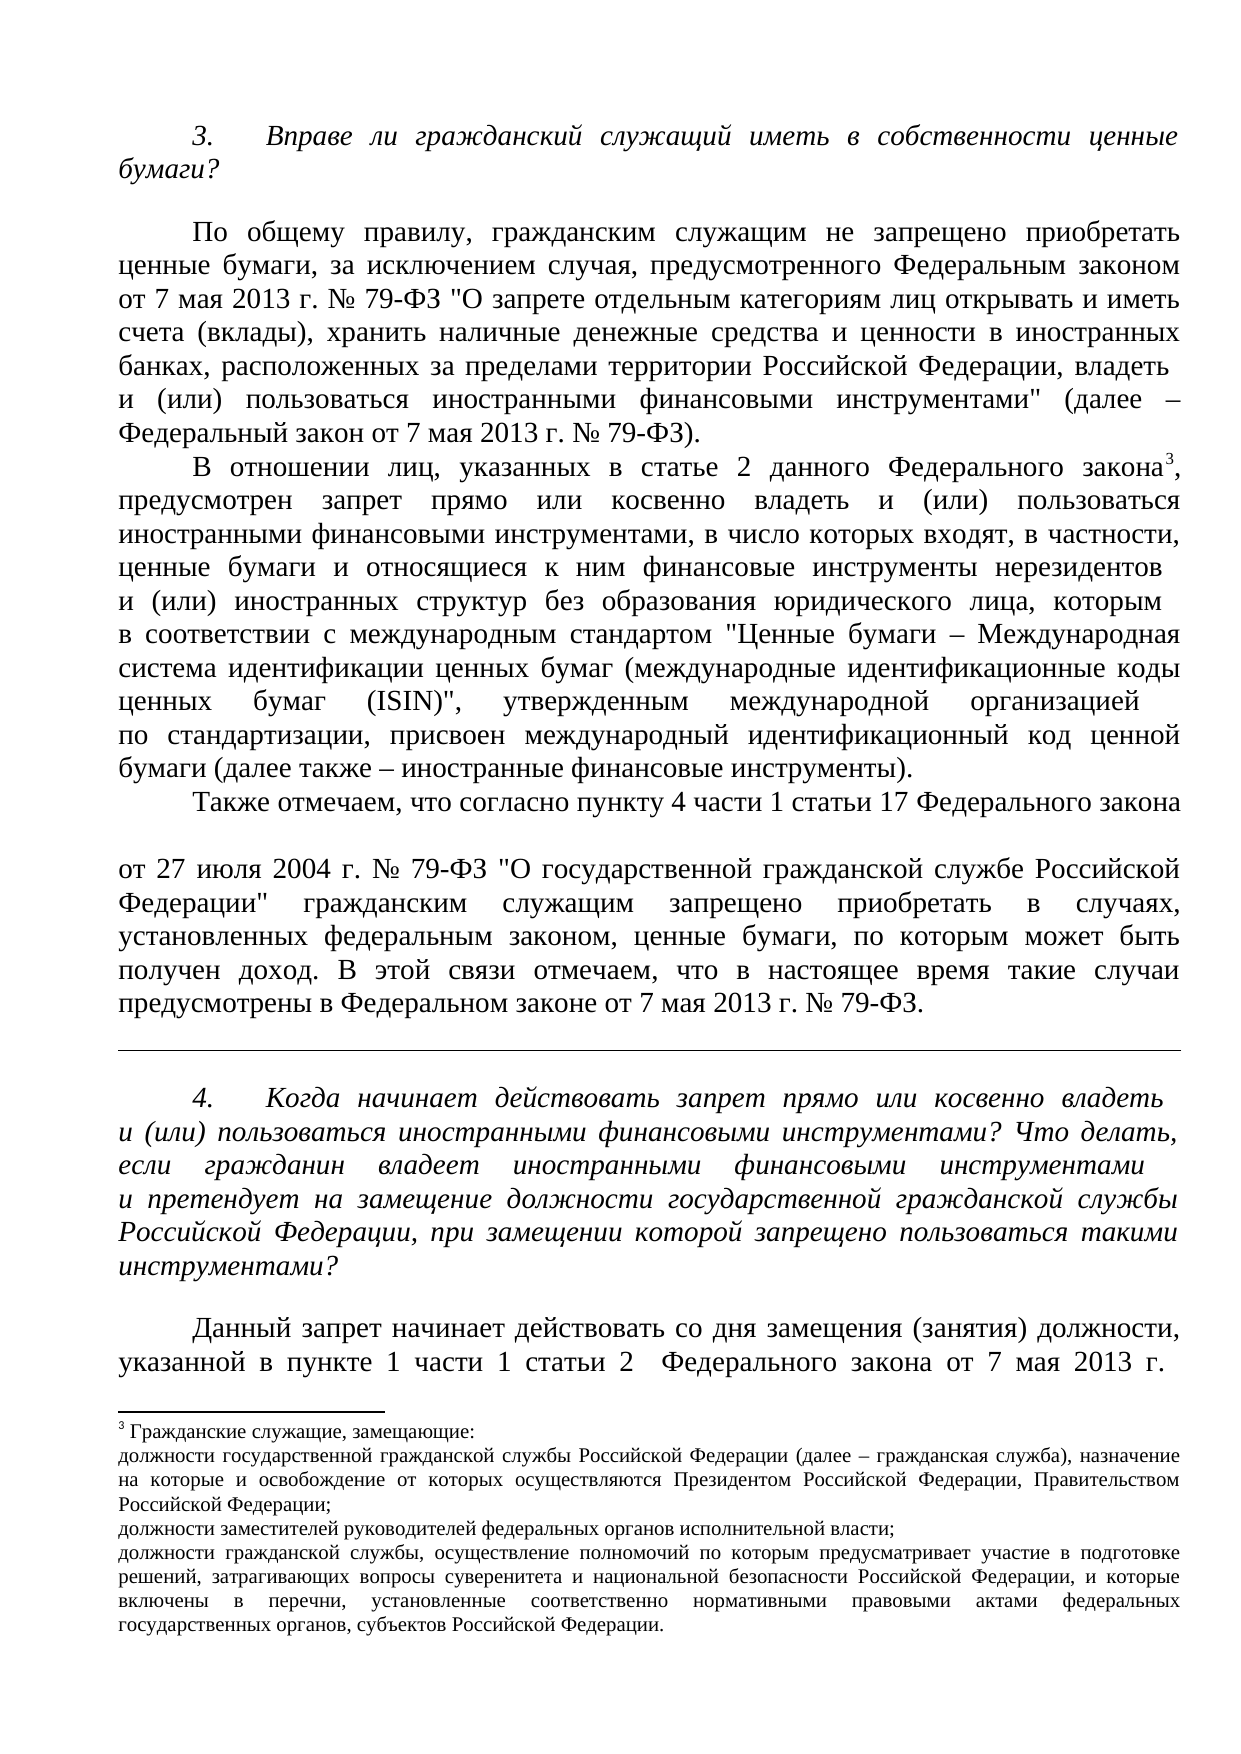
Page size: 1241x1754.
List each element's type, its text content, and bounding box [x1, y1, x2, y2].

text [118, 1310, 1181, 1377]
text В отношении лиц, указанных в статье 2 данного Федерального закона, предусмотрен запрет прямо или косвенно владеть и (или) пользоваться иностранными финансовыми инструментами, в число которых входят, в частности, ценные бумаги и относящиеся к ним финансовые инструменты нерезидентов и (или) иностранных структур без образования юридического лица, которым в соответствии с международным стандартом "Ценные бумаги – Международная система идентификации ценных бумаг (международные идентификационные коды ценных бумаг (ISIN)", утвержденным международной организацией по стандартизации, присвоен международный идентификационный код ценной бумаги (далее также – иностранные финансовые инструменты). [118, 449, 1181, 784]
list Когда начинает действовать запрет прямо или косвенно владеть и (или) пользоваться иностранными финансовыми инструментами? Что делать, если гражданин владеет иностранными финансовыми инструментами и претендует на замещение должности государственной гражданской службы Российской Федерации, при замещении которой запрещено пользоваться такими инструментами? [118, 1080, 1181, 1281]
list Вправе ли гражданский служащий иметь в собственности ценные бумаги? [118, 118, 1181, 185]
text Также отмечаем, что согласно пункту 4 части 1 статьи 17 Федерального закона от 27 июля 2004 г. № 79-ФЗ "О государственной гражданской службе Российской Федерации" гражданским служащим запрещено приобретать в случаях, установленных федеральным законом, ценные бумаги, по которым может быть получен доход. В этой связи отмечаем, что в настоящее время такие случаи предусмотрены в Федеральном законе от 7 мая 2013 г. № 79-ФЗ. [118, 784, 1181, 1019]
list По общему правилу, гражданским служащим не запрещено приобретать ценные бумаги, за исключением случая, предусмотренного Федеральным законом от 7 мая 2013 г. № 79-ФЗ "О запрете отдельным категориям лиц открывать и иметь счета (вклады), хранить наличные денежные средства и ценности в иностранных банках, расположенных за пределами территории Российской Федерации, владеть и (или) пользоваться иностранными финансовыми инструментами" (далее – Федеральный закон от 7 мая 2013 г. № 79-ФЗ). [118, 214, 1181, 449]
